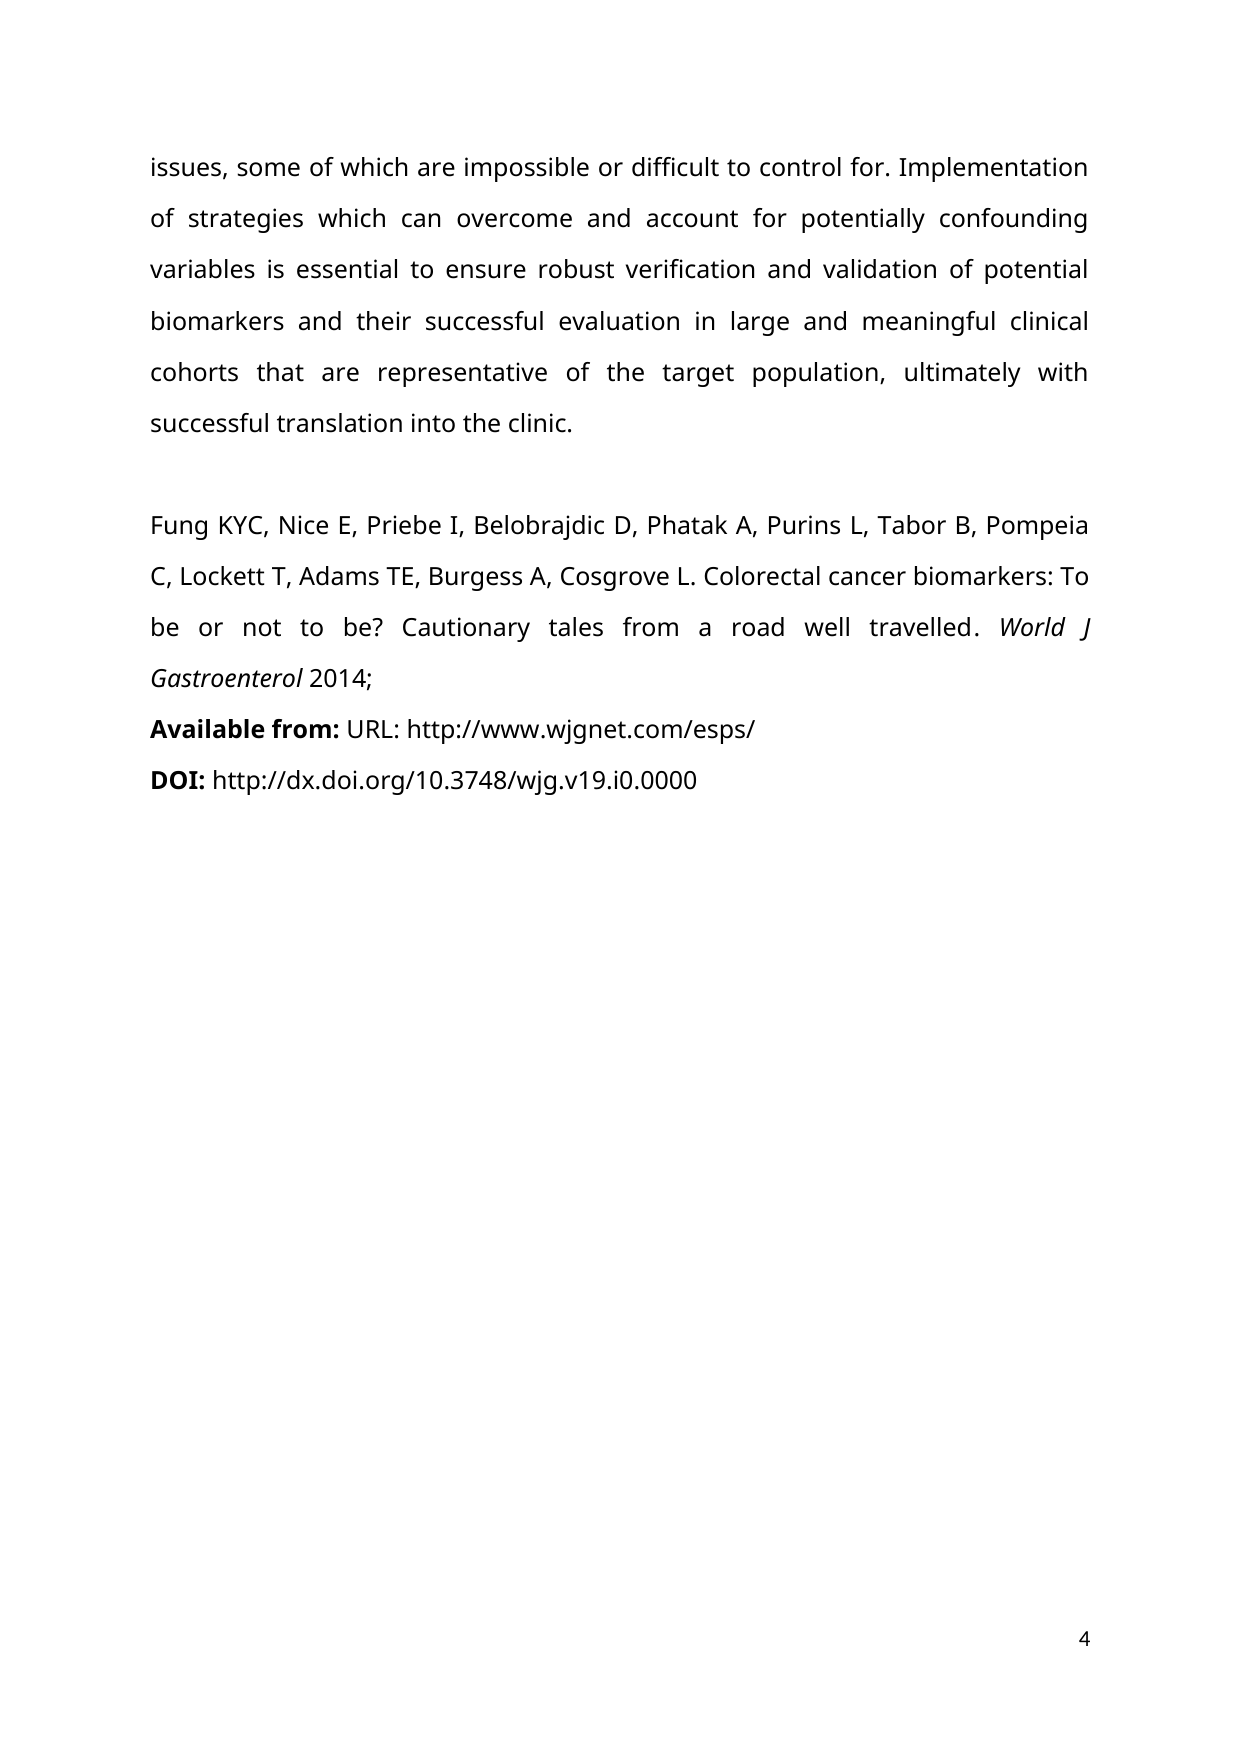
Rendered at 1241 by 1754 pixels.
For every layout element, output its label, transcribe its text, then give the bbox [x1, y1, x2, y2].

text Fung KYC, Nice E, Priebe I, Belobrajdic D, Phatak A, Purins L, Tabor B, Pompeia C, Lockett T, Adams TE, Burgess A, Cosgrove L. Colorectal cancer biomarkers: To be or not to be? Cautionary tales from a road well travelled. World J Gastroenterol 2014; [150, 507, 1090, 694]
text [150, 150, 1090, 439]
text DOI: http://dx.doi.org/10.3748/wjg.v19.i0.0000 [150, 762, 1090, 797]
text Available from: URL: http://www.wjgnet.com/esps/ [150, 711, 1090, 746]
